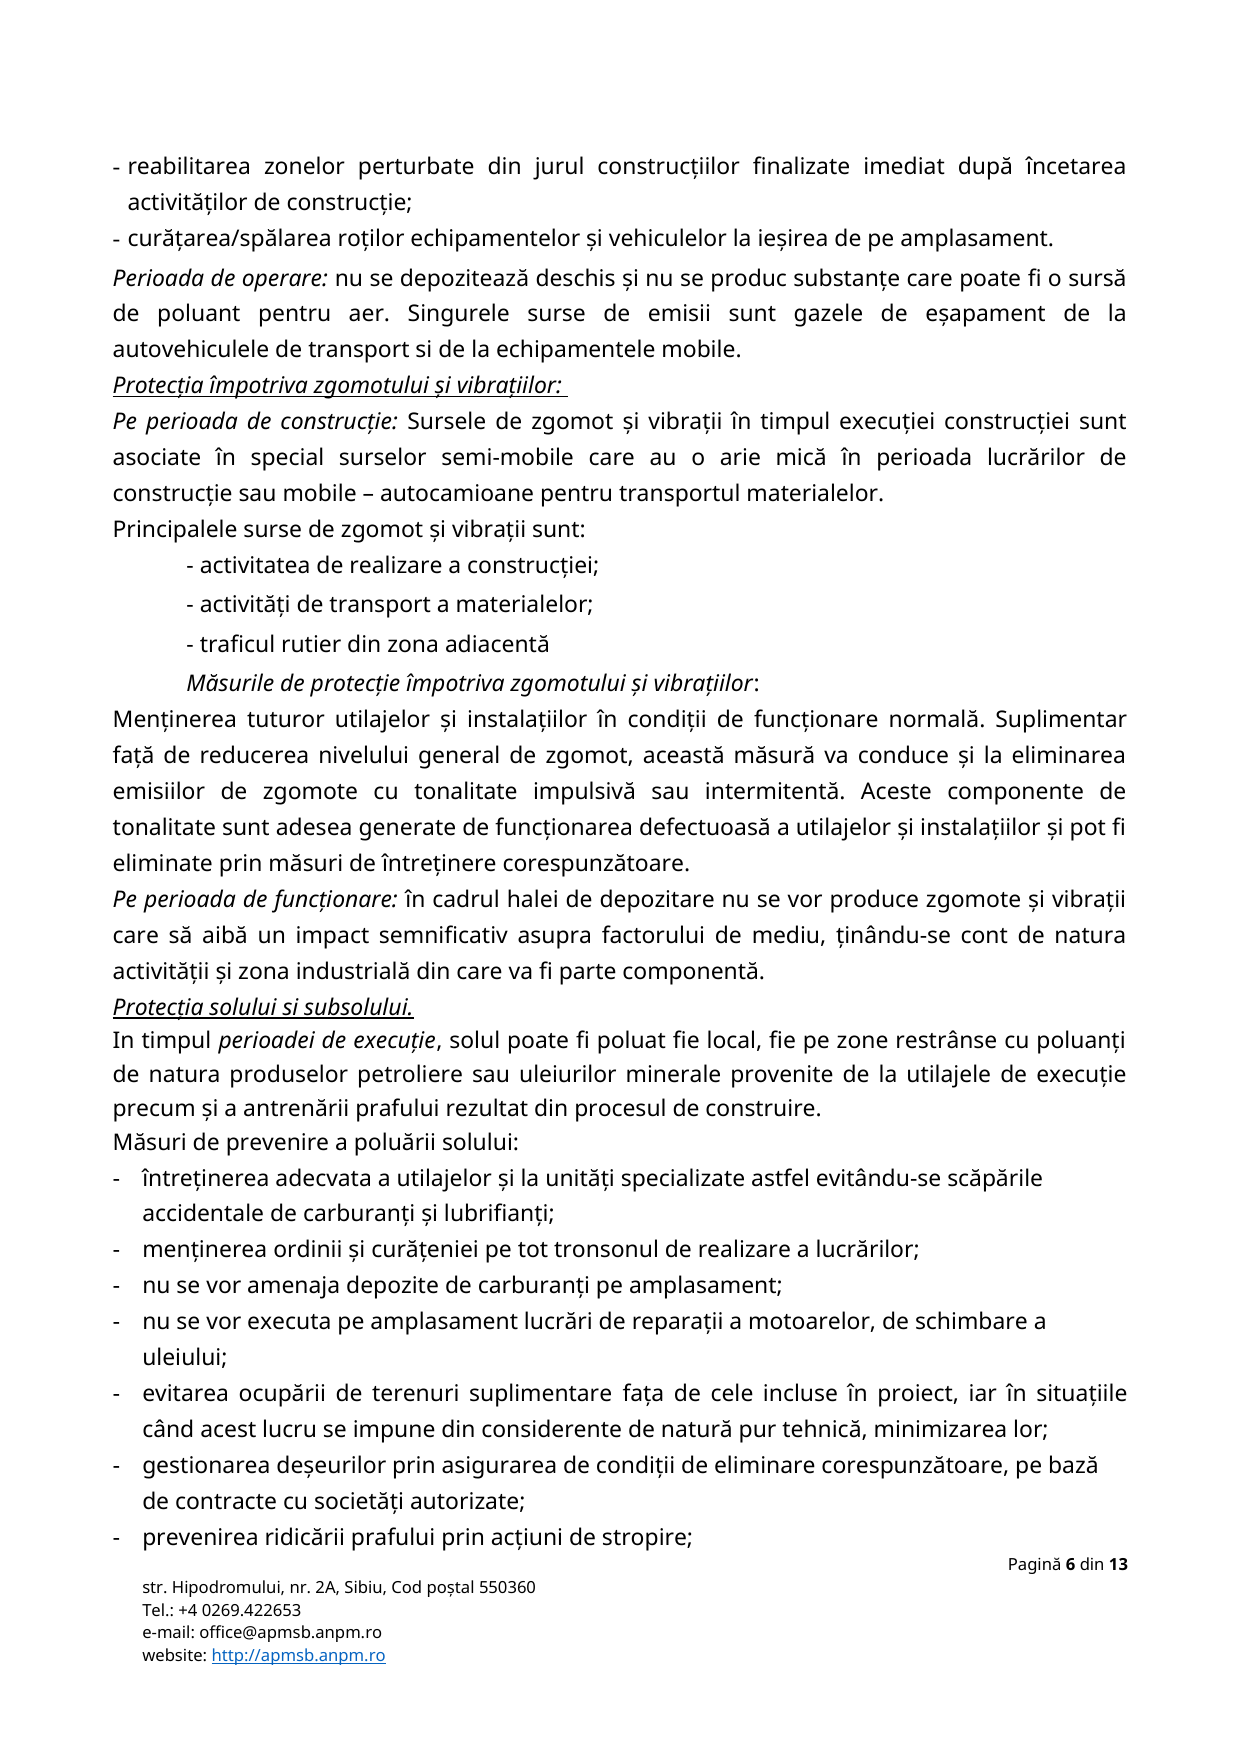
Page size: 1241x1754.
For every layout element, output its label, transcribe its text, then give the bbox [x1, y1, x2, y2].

text Pe perioada de construcție: Sursele de zgomot şi vibrații în timpul execuției construcției sunt asociate în special surselor semi-mobile care au o arie mică în perioada lucrărilor de construcție sau mobile – autocamioane pentru transportul materialelor. [112, 405, 1128, 508]
list - activități de transport a materialelor; [112, 588, 1128, 619]
list nu se vor amenaja depozite de carburanți pe amplasament; [112, 1269, 1128, 1301]
list - activitatea de realizare a construcției; [112, 549, 1128, 580]
list reabilitarea zonelor perturbate din jurul construcțiilor finalizate imediat după încetarea activităților de construcție; [112, 150, 1128, 217]
text In timpul perioadei de execuție, solul poate fi poluat fie local, fie pe zone restrânse cu poluanți de natura produselor petroliere sau uleiurilor minerale provenite de la utilajele de execuție precum și a antrenării prafului rezultat din procesul de construire. [112, 1024, 1128, 1123]
list prevenirea ridicării prafului prin acțiuni de stropire; [112, 1521, 1128, 1552]
text Protecția împotriva zgomotului și vibrațiilor: [112, 369, 1128, 401]
text Măsuri de prevenire a poluării solului: [112, 1126, 1128, 1157]
list menținerea ordinii și curățeniei pe tot tronsonul de realizare a lucrărilor; [112, 1233, 1128, 1264]
list nu se vor executa pe amplasament lucrări de reparații a motoarelor, de schimbare a uleiului; [112, 1305, 1128, 1372]
text Principalele surse de zgomot şi vibrații sunt: [112, 513, 1128, 544]
list evitarea ocupării de terenuri suplimentare fața de cele incluse în proiect, iar în situațiile când acest lucru se impune din considerente de natură pur tehnică, minimizarea lor; [112, 1377, 1128, 1444]
text Menținerea tuturor utilajelor și instalațiilor în condiții de funcționare normală. Suplimentar față de reducerea nivelului general de zgomot, această măsură va conduce și la eliminarea emisiilor de zgomote cu tonalitate impulsivă sau intermitentă. Aceste componente de tonalitate sunt adesea generate de funcționarea defectuoasă a utilajelor și instalațiilor și pot fi eliminate prin măsuri de întreținere corespunzătoare. [112, 703, 1128, 878]
text Perioada de operare: nu se depozitează deschis și nu se produc substanțe care poate fi o sursă de poluant pentru aer. Singurele surse de emisii sunt gazele de eșapament de la autovehiculele de transport si de la echipamentele mobile. [112, 261, 1128, 364]
text Protecția solului si subsolului. [112, 991, 1128, 1022]
list - traficul rutier din zona adiacentă [112, 628, 1128, 659]
list curățarea/spălarea roților echipamentelor și vehiculelor la ieșirea de pe amplasament. [112, 222, 1128, 253]
list întreținerea adecvata a utilajelor și la unități specializate astfel evitându-se scăpările accidentale de carburanți și lubrifianți; [112, 1161, 1128, 1229]
text Pe perioada de funcționare: în cadrul halei de depozitare nu se vor produce zgomote și vibrații care să aibă un impact semnificativ asupra factorului de mediu, ținându-se cont de natura activității și zona industrială din care va fi parte componentă. [112, 883, 1128, 986]
list gestionarea deșeurilor prin asigurarea de condiții de eliminare corespunzătoare, pe bază de contracte cu societăți autorizate; [112, 1449, 1128, 1516]
list Măsurile de protecție împotriva zgomotului și vibrațiilor: [112, 667, 1128, 698]
